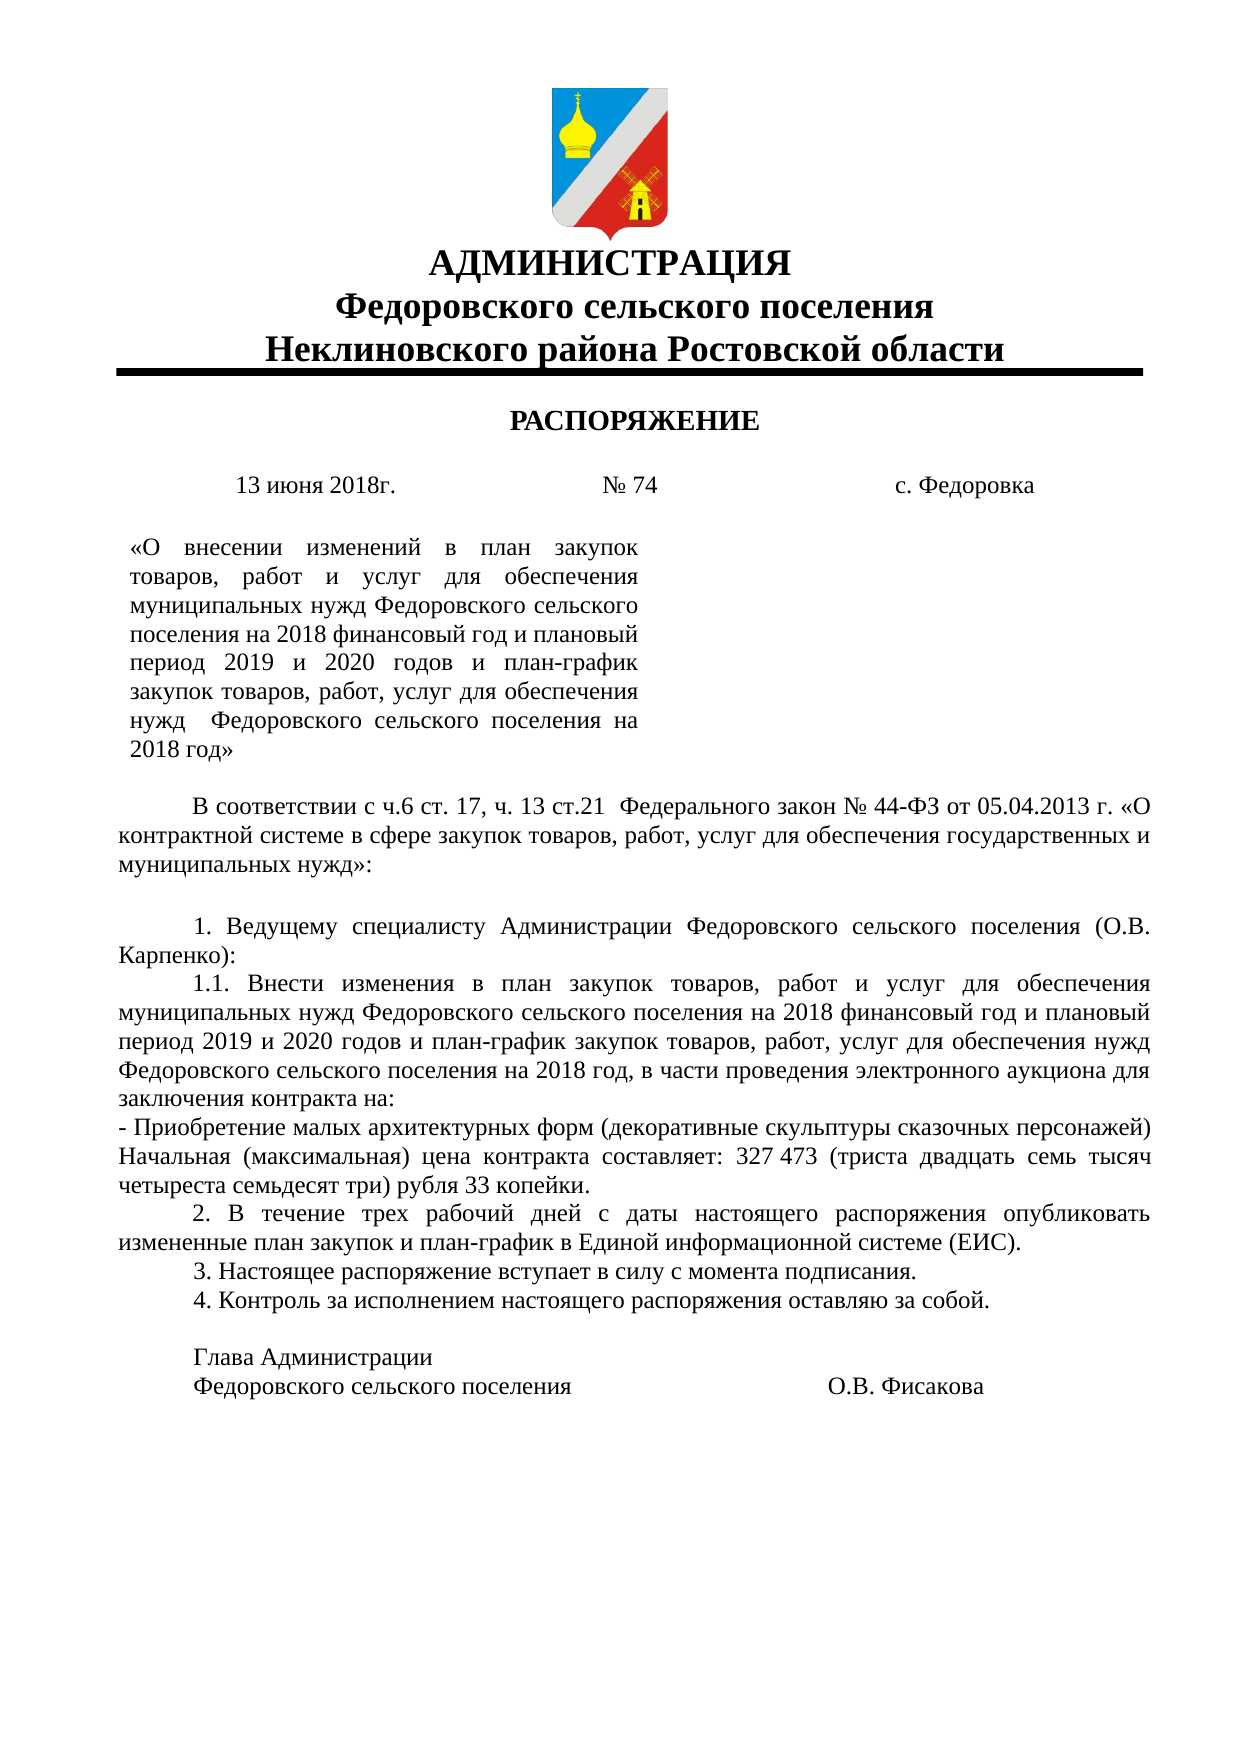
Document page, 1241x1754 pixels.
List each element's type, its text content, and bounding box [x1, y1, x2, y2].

text 13 июня 2018г. № 74 с. Федоровка [118, 470, 1152, 499]
text - Приобретение малых архитектурных форм (декоративные скульптуры сказочных персонажей) Начальная (максимальная) цена контракта составляет: 327 473 (триста двадцать семь тысяч четыреста семьдесят три) рубля 33 копейки. [118, 1112, 1152, 1198]
text РАСПОРЯЖЕНИЕ [118, 403, 1152, 437]
subtitle Глава Администрации [118, 1342, 1152, 1371]
picture [552, 88, 668, 241]
text Неклиновского района Ростовской области [118, 326, 1152, 369]
picture [559, 94, 596, 158]
subtitle Федоровского сельского поселения О.В. Фисакова [118, 1371, 1152, 1400]
text 1. Ведущему специалисту Администрации Федоровского сельского поселения (О.В. Карпенко): [118, 911, 1152, 968]
table_header «О внесении изменений в план закупок товаров, работ и услуг для обеспечения муниципальных нужд Федоровского сельского поселения на 2018 финансовый год и плановый период 2019 и 2020 годов и план-график закупок товаров, работ, услуг для обеспечения нужд Федоровского сельского поселения на 2018 год» [118, 533, 650, 762]
subtitle В соответствии с ч.6 ст. 17, ч. 13 ст.21 Федерального закон № 44-ФЗ от 05.04.2013 г. «О контрактной системе в сфере закупок товаров, работ, услуг для обеспечения государственных и муниципальных нужд»: [118, 791, 1152, 877]
text 2. В течение трех рабочий дней с даты настоящего распоряжения опубликовать измененные план закупок и план-график в Единой информационной системе (ЕИС). [118, 1198, 1152, 1256]
text АДМИНИСТРАЦИЯ [118, 240, 1102, 283]
text Федоровского сельского поселения [118, 283, 1152, 326]
subtitle 3. Настоящее распоряжение вступает в силу с момента подписания. [118, 1256, 1152, 1285]
subtitle 4. Контроль за исполнением настоящего распоряжения оставляю за собой. [118, 1285, 1152, 1313]
text 1.1. Внести изменения в план закупок товаров, работ и услуг для обеспечения муниципальных нужд Федоровского сельского поселения на 2018 финансовый год и плановый период 2019 и 2020 годов и план-график закупок товаров, работ, услуг для обеспечения нужд Федоровского сельского поселения на 2018 год, в части проведения электронного аукциона для заключения контракта на: [118, 968, 1152, 1112]
